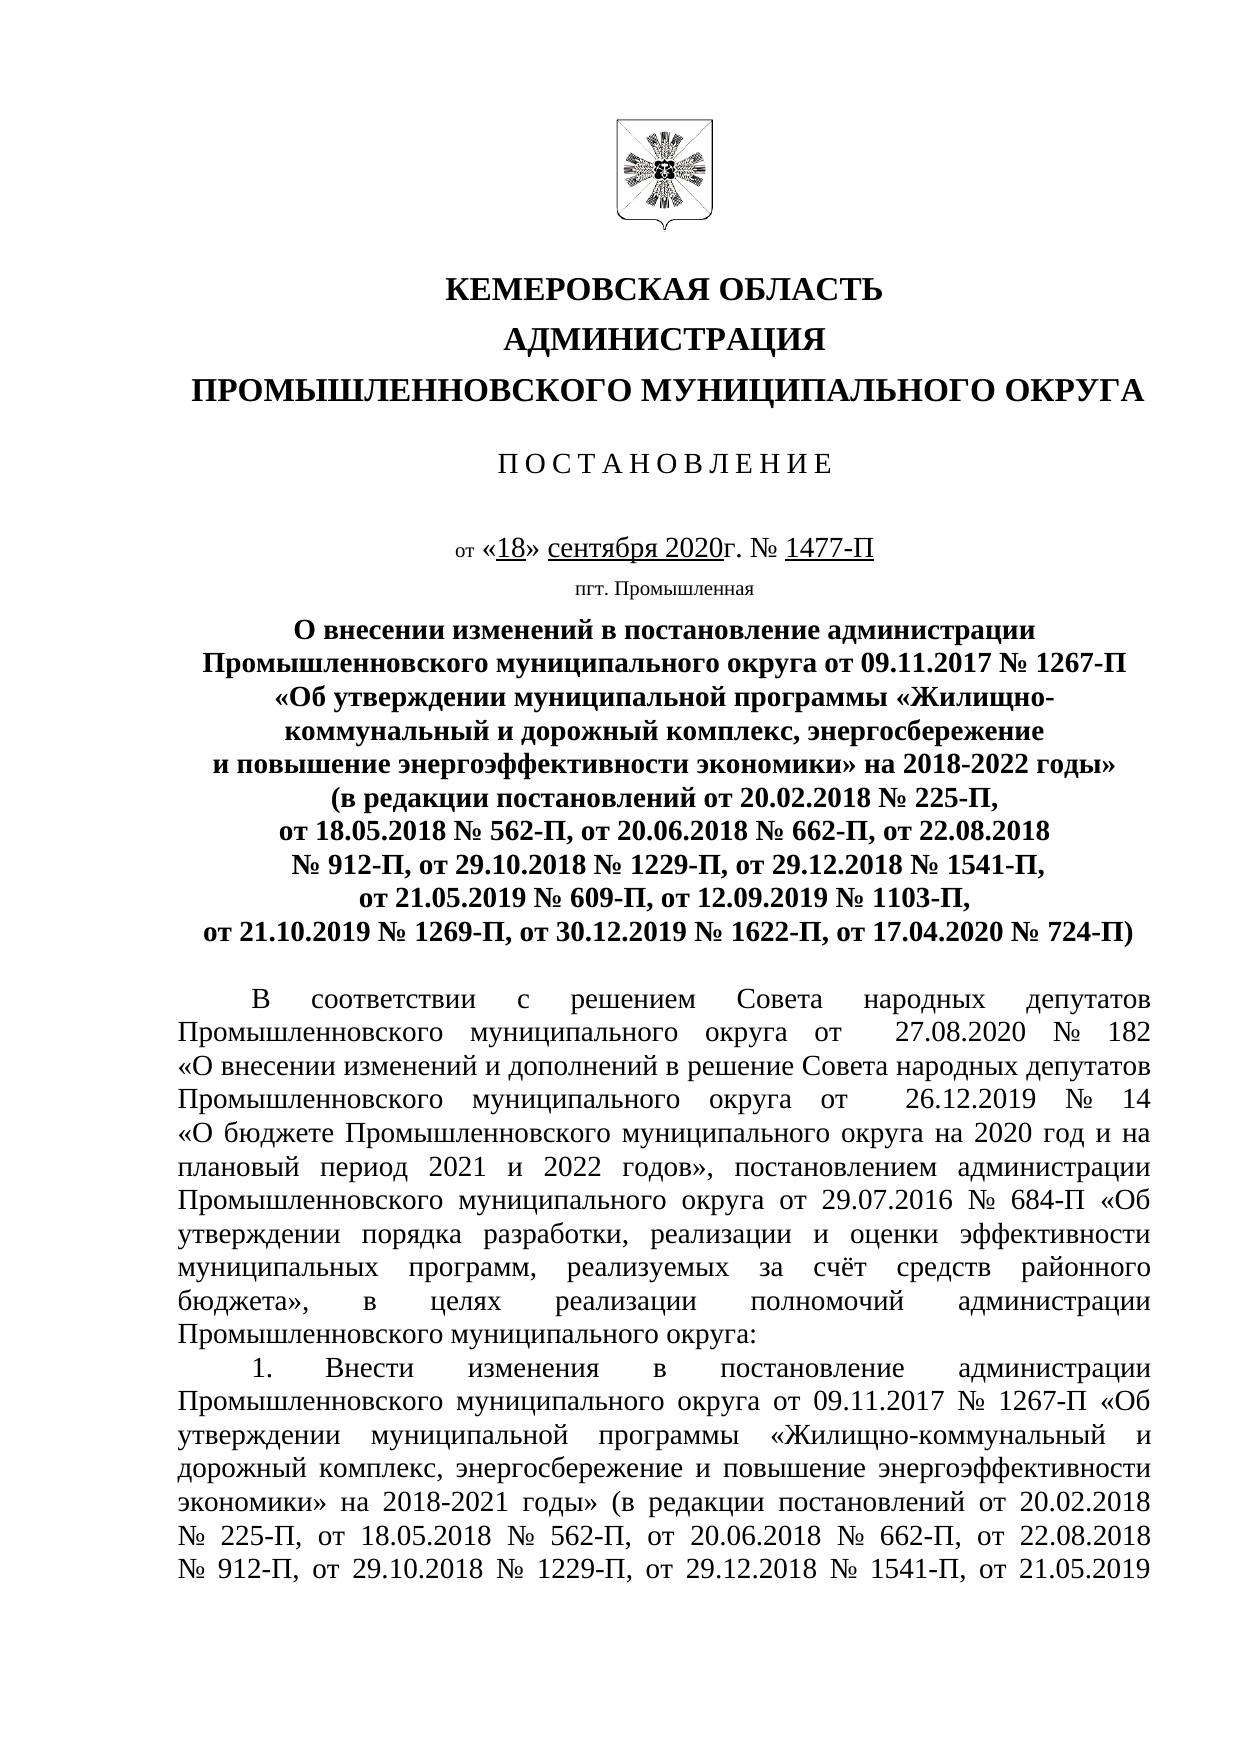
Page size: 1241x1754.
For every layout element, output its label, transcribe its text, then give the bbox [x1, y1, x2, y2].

subtitle ПОСТАНОВЛЕНИЕ [177, 446, 1152, 480]
text КЕМЕРОВСКАЯ ОБЛАСТЬ [177, 269, 1152, 307]
text от 18.05.2018 № 562-П, от 20.06.2018 № 662-П, от 22.08.2018 [177, 813, 1152, 847]
subtitle ПРОМЫШЛЕННОВСКОГО МУНИЦИПАЛЬНОГО ОКРУГА [158, 371, 1178, 409]
text от «18» сентября 2020г. № 1477-П [177, 530, 1152, 563]
text от 21.05.2019 № 609-П, от 12.09.2019 № 1103-П, [177, 880, 1152, 914]
text от 21.10.2019 № 1269-П, от 30.12.2019 № 1622-П, от 17.04.2020 № 724-П) [177, 914, 1152, 947]
text № 912-П, от 29.10.2018 № 1229-П, от 29.12.2018 № 1541-П, [177, 847, 1152, 880]
text (в редакции постановлений от 20.02.2018 № 225-П, [177, 780, 1152, 813]
subtitle АДМИНИСТРАЦИЯ [177, 320, 1152, 358]
text О внесении изменений в постановление администрации Промышленновского муниципального округа от 09.11.2017 № 1267-П «Об утверждении муниципальной программы «Жилищно-коммунальный и дорожный комплекс, энергосбережение [177, 612, 1152, 746]
text пгт. Промышленная [177, 576, 1152, 600]
text В соответствии c решением Совета народных депутатов Промышленновского муниципального округа от 27.08.2020 № 182 «О внесении изменений и дополнений в решение Совета народных депутатов Промышленновского муниципального округа от 26.12.2019 № 14 «О бюджете Промышленновского муниципального округа на 2020 год и на плановый период 2021 и 2022 годов», постановлением администрации Промышленновского муниципального округа от 29.07.2016 № 684-П «Об утверждении порядка разработки, реализации и оценки эффективности муниципальных программ, реализуемых за счёт средств районного бюджета», в целях реализации полномочий администрации Промышленновского муниципального округа: [177, 981, 1152, 1350]
text и повышение энергоэффективности экономики» на 2018-2022 годы» [177, 746, 1152, 780]
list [177, 1350, 1152, 1585]
